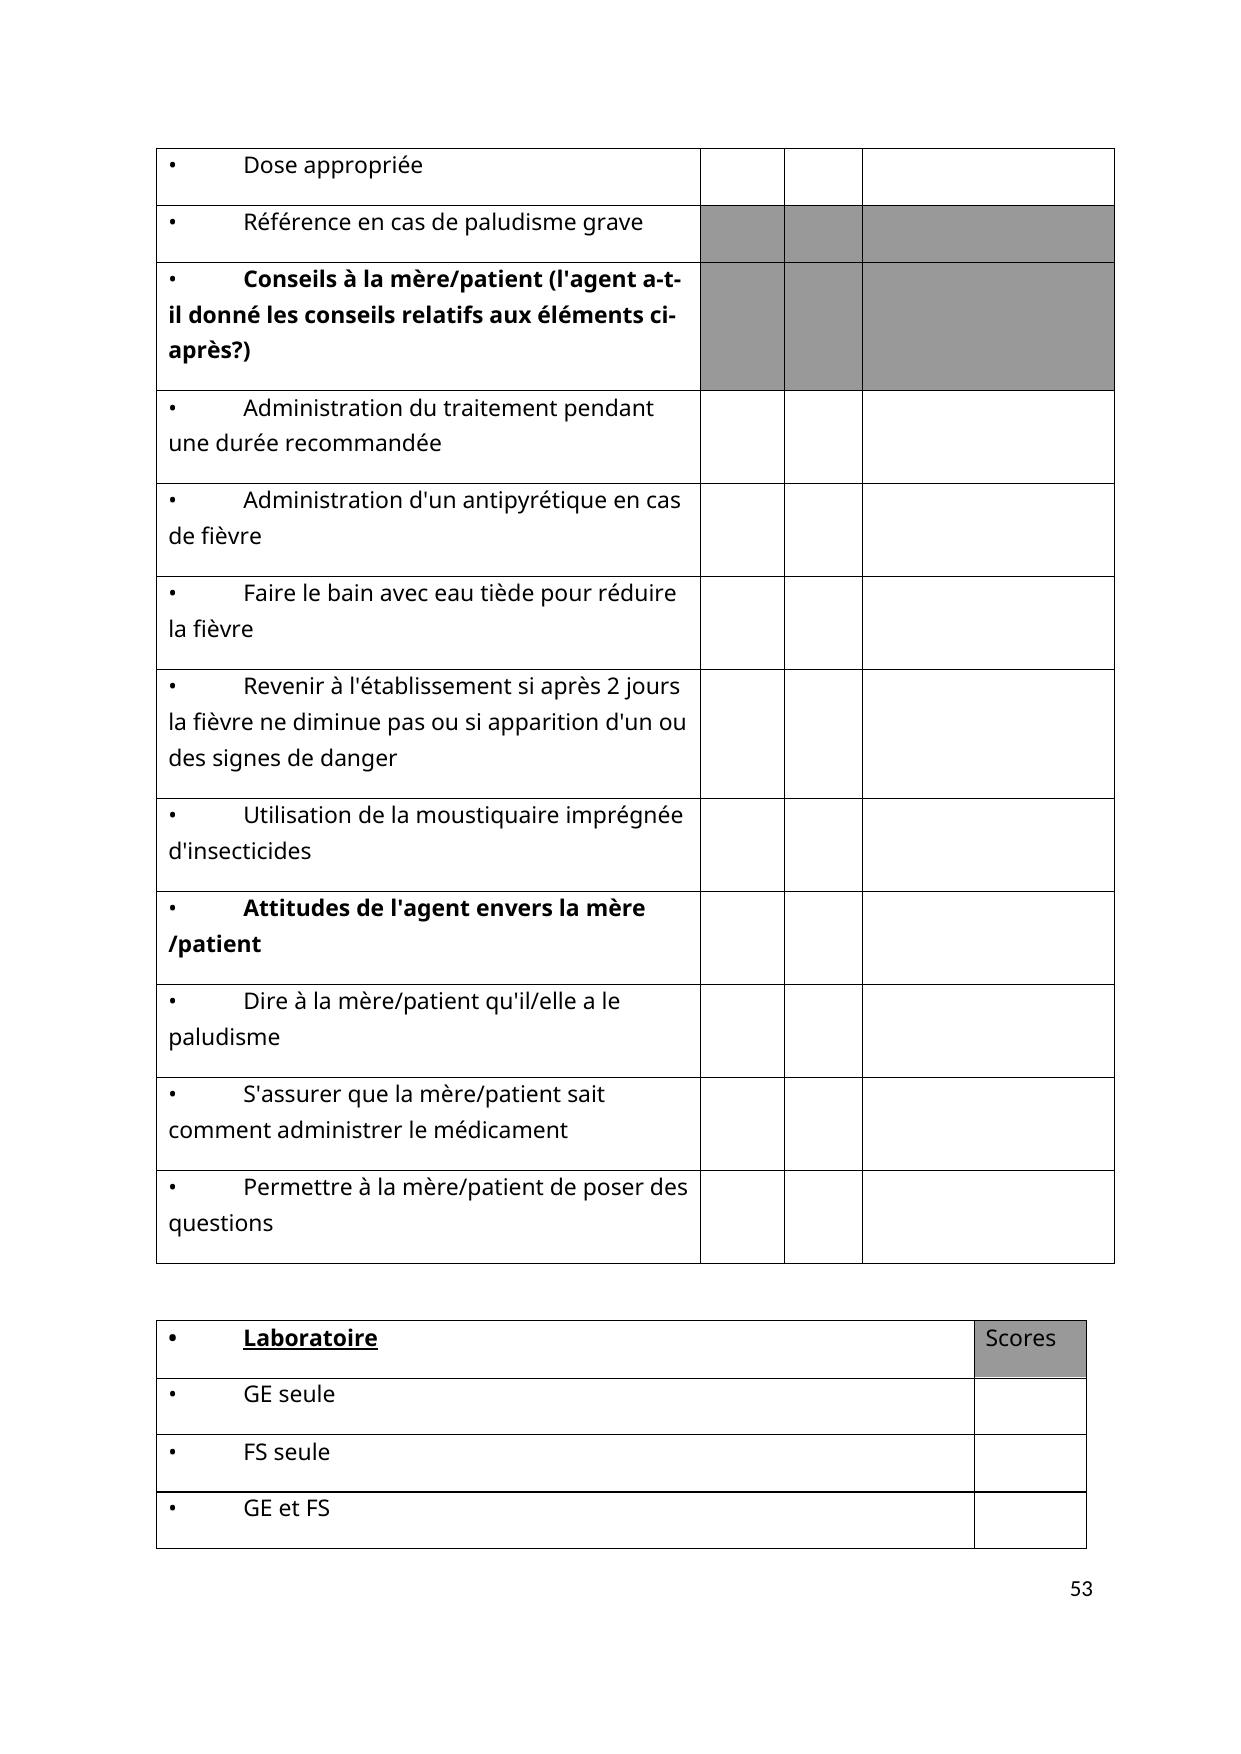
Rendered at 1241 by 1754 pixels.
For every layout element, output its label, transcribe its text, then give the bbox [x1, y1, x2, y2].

table_cell [701, 1171, 784, 1263]
table_cell [863, 670, 1114, 798]
table_cell GE et FS [157, 1493, 974, 1548]
table_cell Faire le bain avec eau tiède pour réduire la fièvre [157, 577, 700, 669]
table_cell [701, 670, 784, 798]
table_cell [863, 1078, 1114, 1170]
table_cell [701, 206, 784, 262]
table_cell [785, 206, 862, 262]
table_cell Administration d'un antipyrétique en cas de fièvre [157, 484, 700, 576]
table_cell [785, 1171, 862, 1263]
table_cell Revenir à l'établissement si après 2 jours la fièvre ne diminue pas ou si apparition d'un ou des signes de danger [157, 670, 700, 798]
table_cell [701, 1078, 784, 1170]
table_cell [863, 892, 1114, 984]
table_cell [701, 892, 784, 984]
table_cell [863, 391, 1114, 483]
table_cell [701, 263, 784, 390]
table_header Scores [975, 1321, 1086, 1377]
table_cell [701, 149, 784, 204]
table_cell GE seule [157, 1379, 974, 1434]
table_cell [785, 149, 862, 204]
table_cell [975, 1379, 1086, 1434]
table_cell [785, 484, 862, 576]
table_cell Dire à la mère/patient qu'il/elle a le paludisme [157, 985, 700, 1077]
table_cell Conseils à la mère/patient (l'agent a-t-il donné les conseils relatifs aux éléments ci-après?) [157, 263, 700, 390]
table_cell Dose appropriée [157, 149, 700, 204]
table_cell [785, 577, 862, 669]
table_cell [701, 577, 784, 669]
table_cell [785, 892, 862, 984]
table_cell [863, 484, 1114, 576]
table_cell Utilisation de la moustiquaire imprégnée d'insecticides [157, 799, 700, 891]
table_cell [701, 985, 784, 1077]
table_cell [785, 670, 862, 798]
table_cell [785, 263, 862, 390]
table_cell [701, 799, 784, 891]
table_cell FS seule [157, 1435, 974, 1491]
table_cell [863, 206, 1114, 262]
table_cell [863, 149, 1114, 204]
table_cell Attitudes de l'agent envers la mère /patient [157, 892, 700, 984]
table_cell [785, 799, 862, 891]
table_cell [975, 1493, 1086, 1548]
table_cell [975, 1435, 1086, 1491]
table_cell [863, 1171, 1114, 1263]
table_cell S'assurer que la mère/patient sait comment administrer le médicament [157, 1078, 700, 1170]
table_cell [701, 484, 784, 576]
table_cell [863, 263, 1114, 390]
table_cell [863, 577, 1114, 669]
table_cell Permettre à la mère/patient de poser des questions [157, 1171, 700, 1263]
table_cell [785, 985, 862, 1077]
table_cell [863, 799, 1114, 891]
table_header Laboratoire [157, 1321, 974, 1377]
table_cell [701, 391, 784, 483]
table_cell [785, 391, 862, 483]
table_cell Référence en cas de paludisme grave [157, 206, 700, 262]
table_cell [785, 1078, 862, 1170]
table_cell Administration du traitement pendant une durée recommandée [157, 391, 700, 483]
table_cell [863, 985, 1114, 1077]
